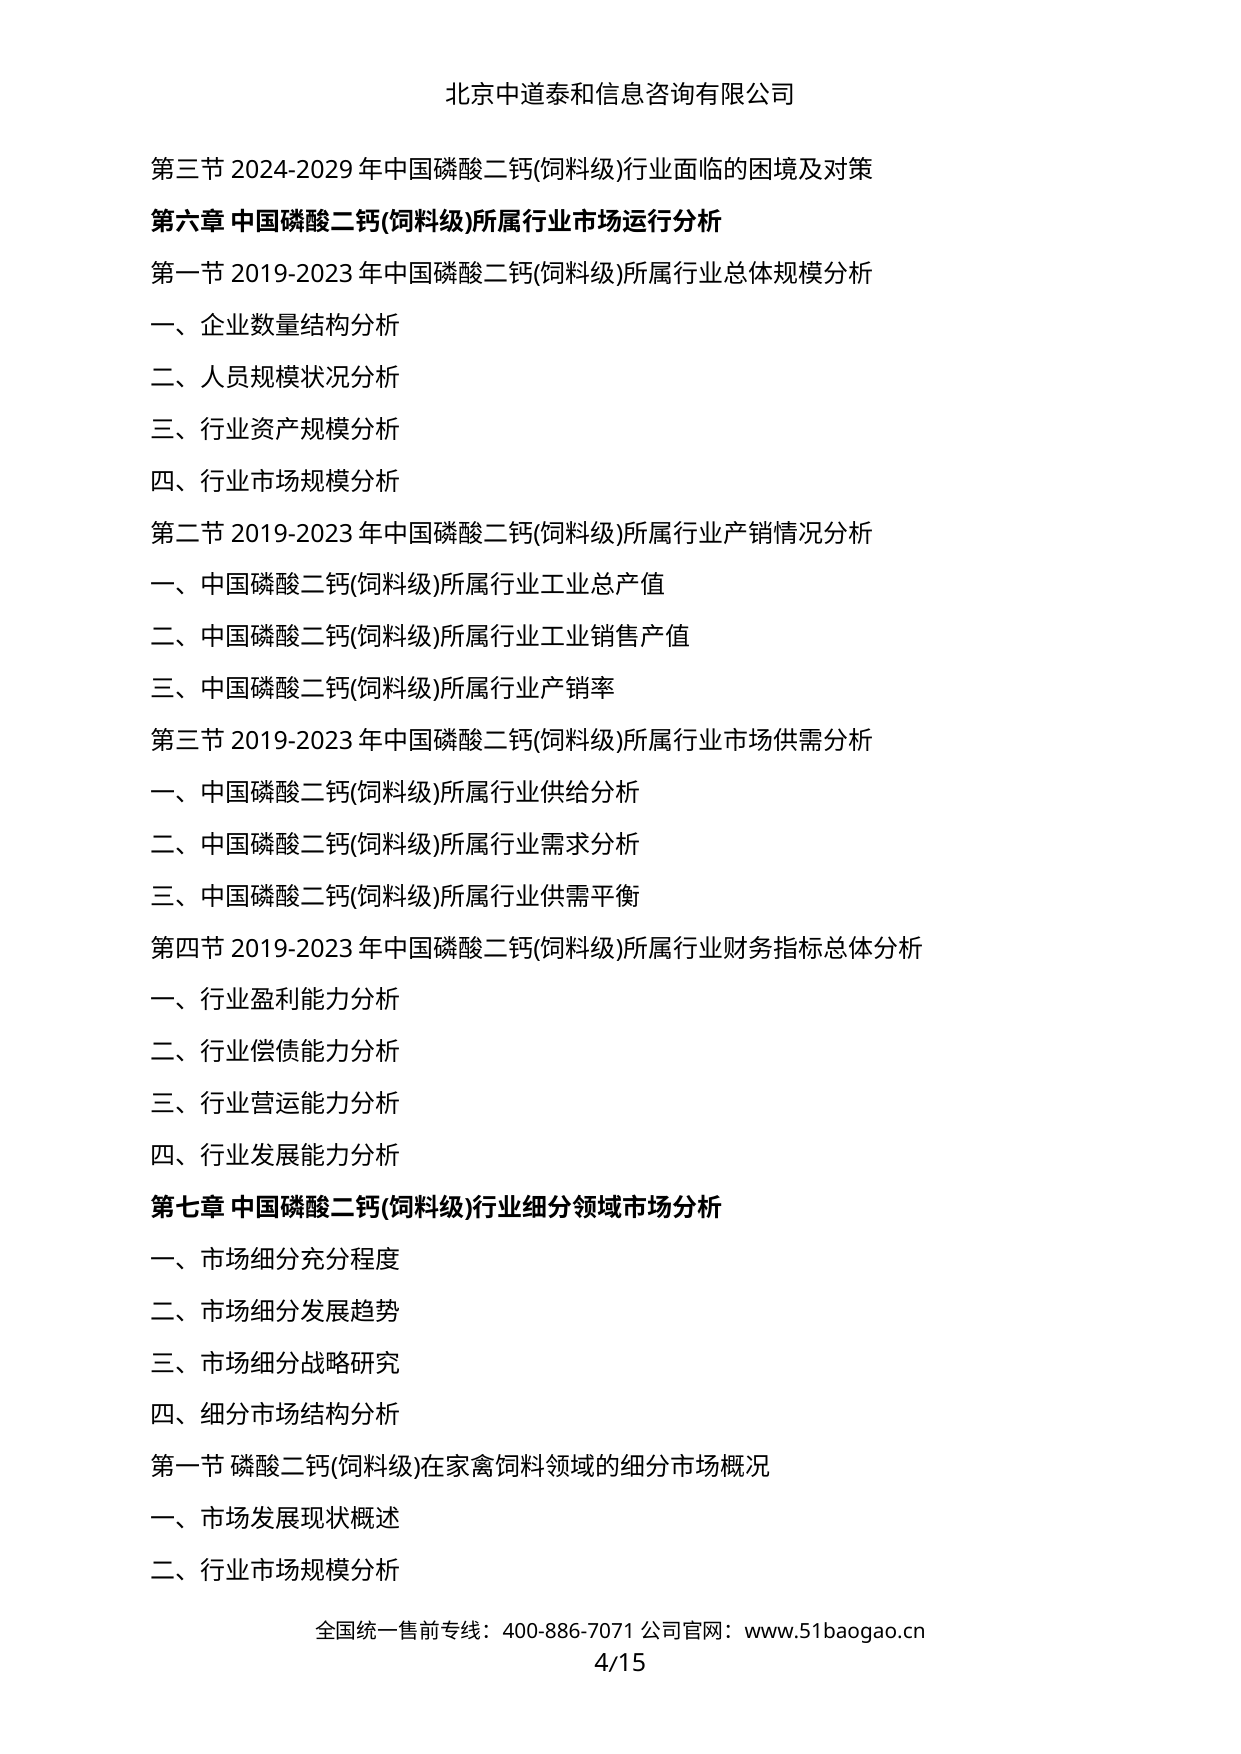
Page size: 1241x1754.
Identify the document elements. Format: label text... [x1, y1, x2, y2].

text 第六章 中国磷酸二钙(饲料级)所属行业市场运行分析 [150, 202, 1090, 238]
text 第一节 磷酸二钙(饲料级)在家禽饲料领域的细分市场概况 [150, 1447, 1090, 1483]
text 二、行业偿债能力分析 [150, 1032, 1090, 1068]
text 一、市场发展现状概述 [150, 1499, 1090, 1535]
text 第三节 2019-2023年中国磷酸二钙(饲料级)所属行业市场供需分析 [150, 721, 1090, 757]
text 三、中国磷酸二钙(饲料级)所属行业产销率 [150, 669, 1090, 705]
text 一、市场细分充分程度 [150, 1239, 1090, 1276]
text 一、企业数量结构分析 [150, 306, 1090, 342]
text 三、中国磷酸二钙(饲料级)所属行业供需平衡 [150, 876, 1090, 912]
text 第四节 2019-2023年中国磷酸二钙(饲料级)所属行业财务指标总体分析 [150, 928, 1090, 964]
text 一、中国磷酸二钙(饲料级)所属行业供给分析 [150, 772, 1090, 809]
text 三、市场细分战略研究 [150, 1343, 1090, 1379]
text 二、中国磷酸二钙(饲料级)所属行业工业销售产值 [150, 617, 1090, 653]
text 三、行业资产规模分析 [150, 409, 1090, 446]
text 二、人员规模状况分析 [150, 357, 1090, 394]
text 第三节 2024-2029年中国磷酸二钙(饲料级)行业面临的困境及对策 [150, 150, 1090, 186]
text 第二节 2019-2023年中国磷酸二钙(饲料级)所属行业产销情况分析 [150, 513, 1090, 549]
text 二、市场细分发展趋势 [150, 1291, 1090, 1327]
text 四、行业市场规模分析 [150, 461, 1090, 497]
text 四、行业发展能力分析 [150, 1136, 1090, 1172]
text 第一节 2019-2023年中国磷酸二钙(饲料级)所属行业总体规模分析 [150, 254, 1090, 290]
text 一、行业盈利能力分析 [150, 980, 1090, 1016]
text 一、中国磷酸二钙(饲料级)所属行业工业总产值 [150, 565, 1090, 601]
text 三、行业营运能力分析 [150, 1084, 1090, 1120]
text 二、中国磷酸二钙(饲料级)所属行业需求分析 [150, 824, 1090, 861]
text 二、行业市场规模分析 [150, 1551, 1090, 1587]
text 第七章 中国磷酸二钙(饲料级)行业细分领域市场分析 [150, 1187, 1090, 1224]
text 四、细分市场结构分析 [150, 1395, 1090, 1431]
